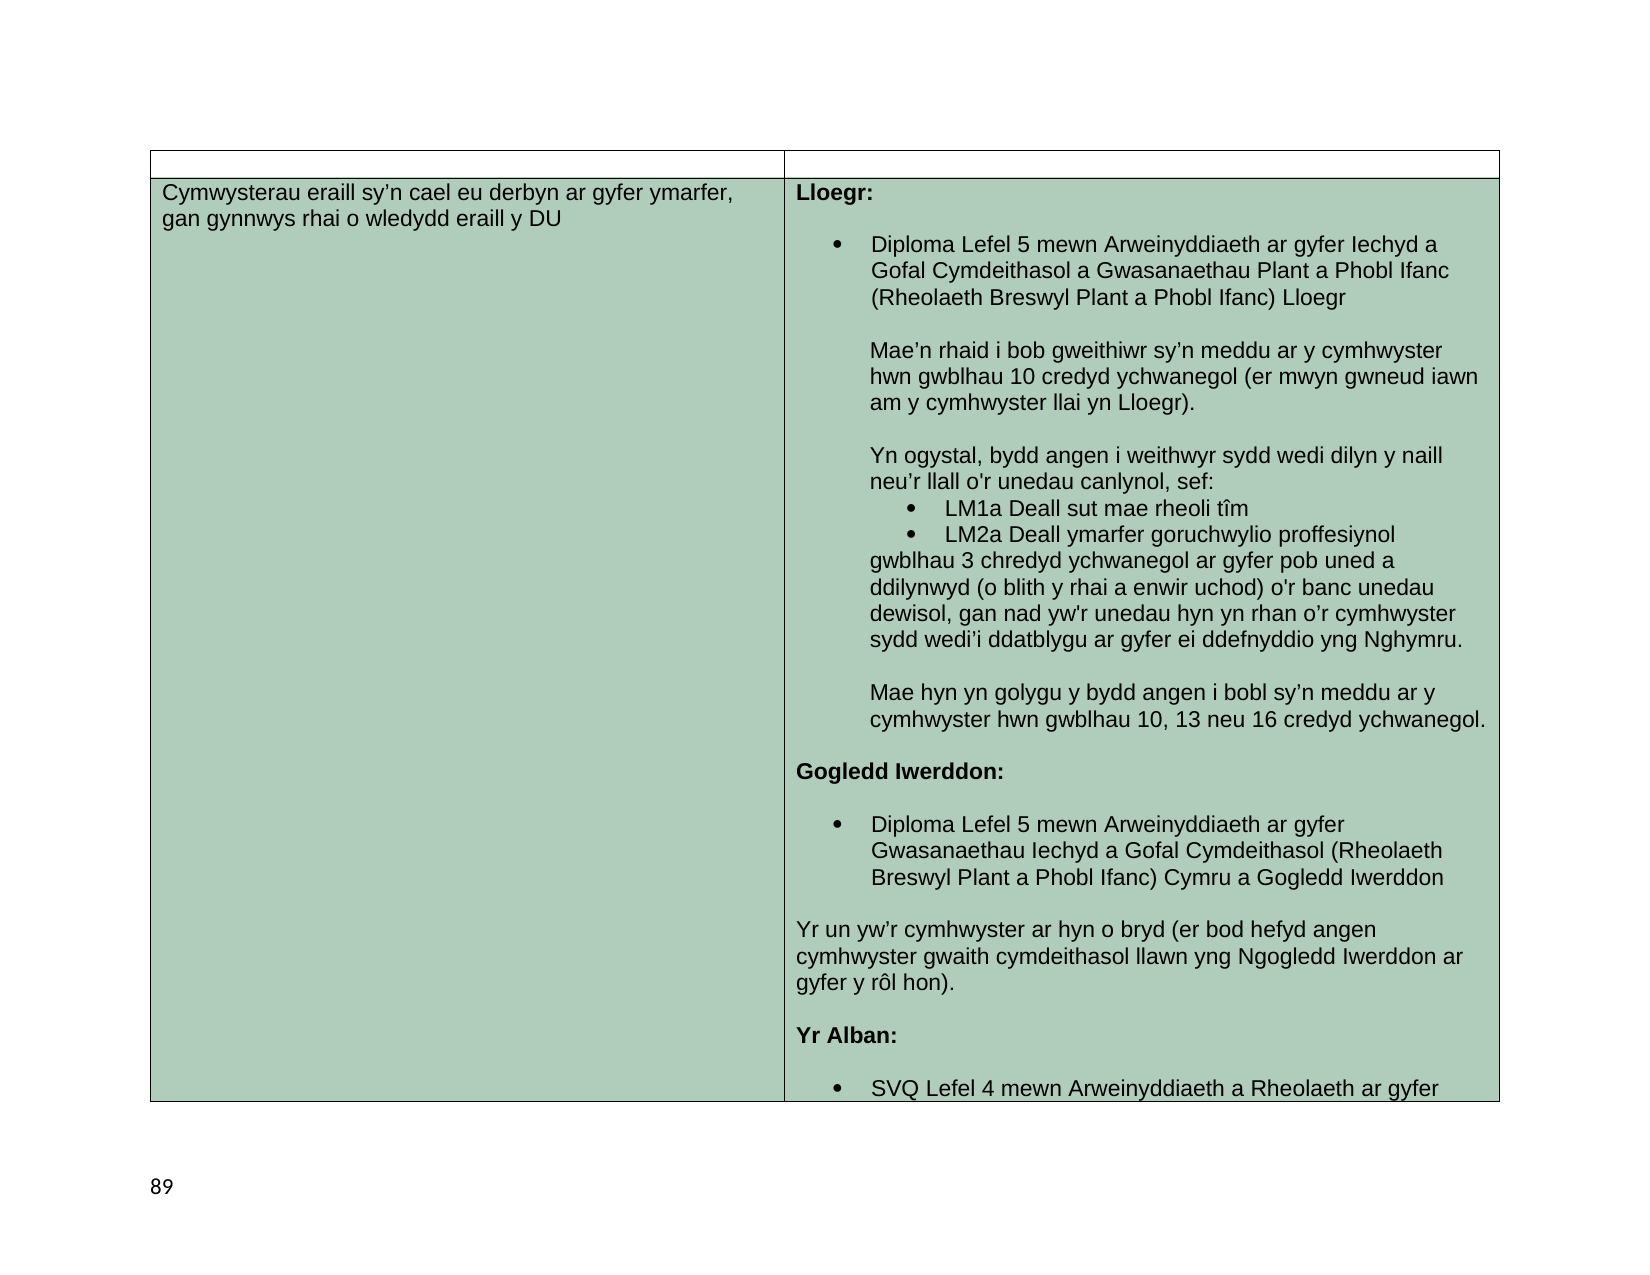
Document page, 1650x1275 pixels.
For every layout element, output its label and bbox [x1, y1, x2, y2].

table_cell [785, 179, 1499, 1101]
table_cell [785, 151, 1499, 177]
table_cell [151, 151, 784, 177]
table_cell [151, 179, 784, 1101]
